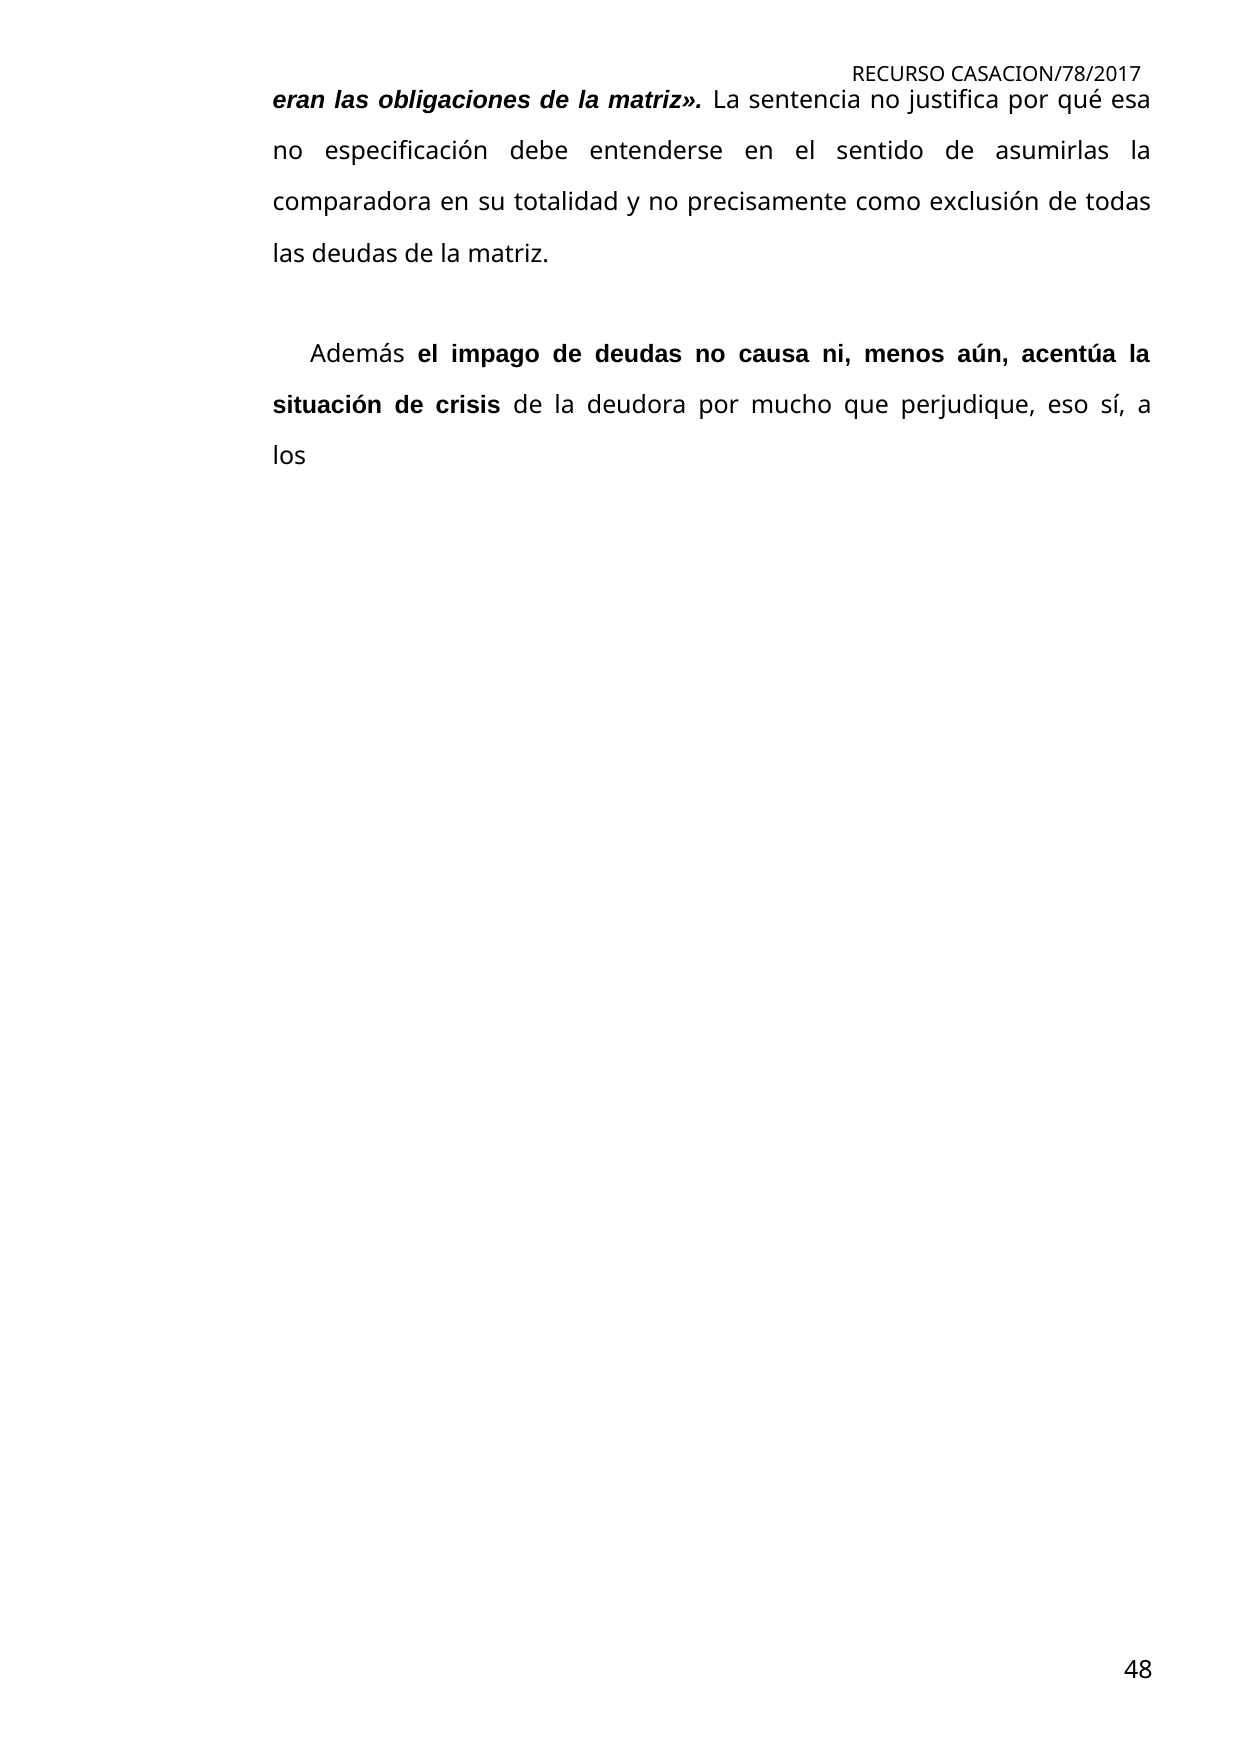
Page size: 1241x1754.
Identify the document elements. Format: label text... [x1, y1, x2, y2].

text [272, 81, 1152, 269]
text Además el impago de deudas no causa ni, menos aún, acentúa la situación de crisis de la deudora por mucho que perjudique, eso sí, a los [272, 336, 1152, 472]
